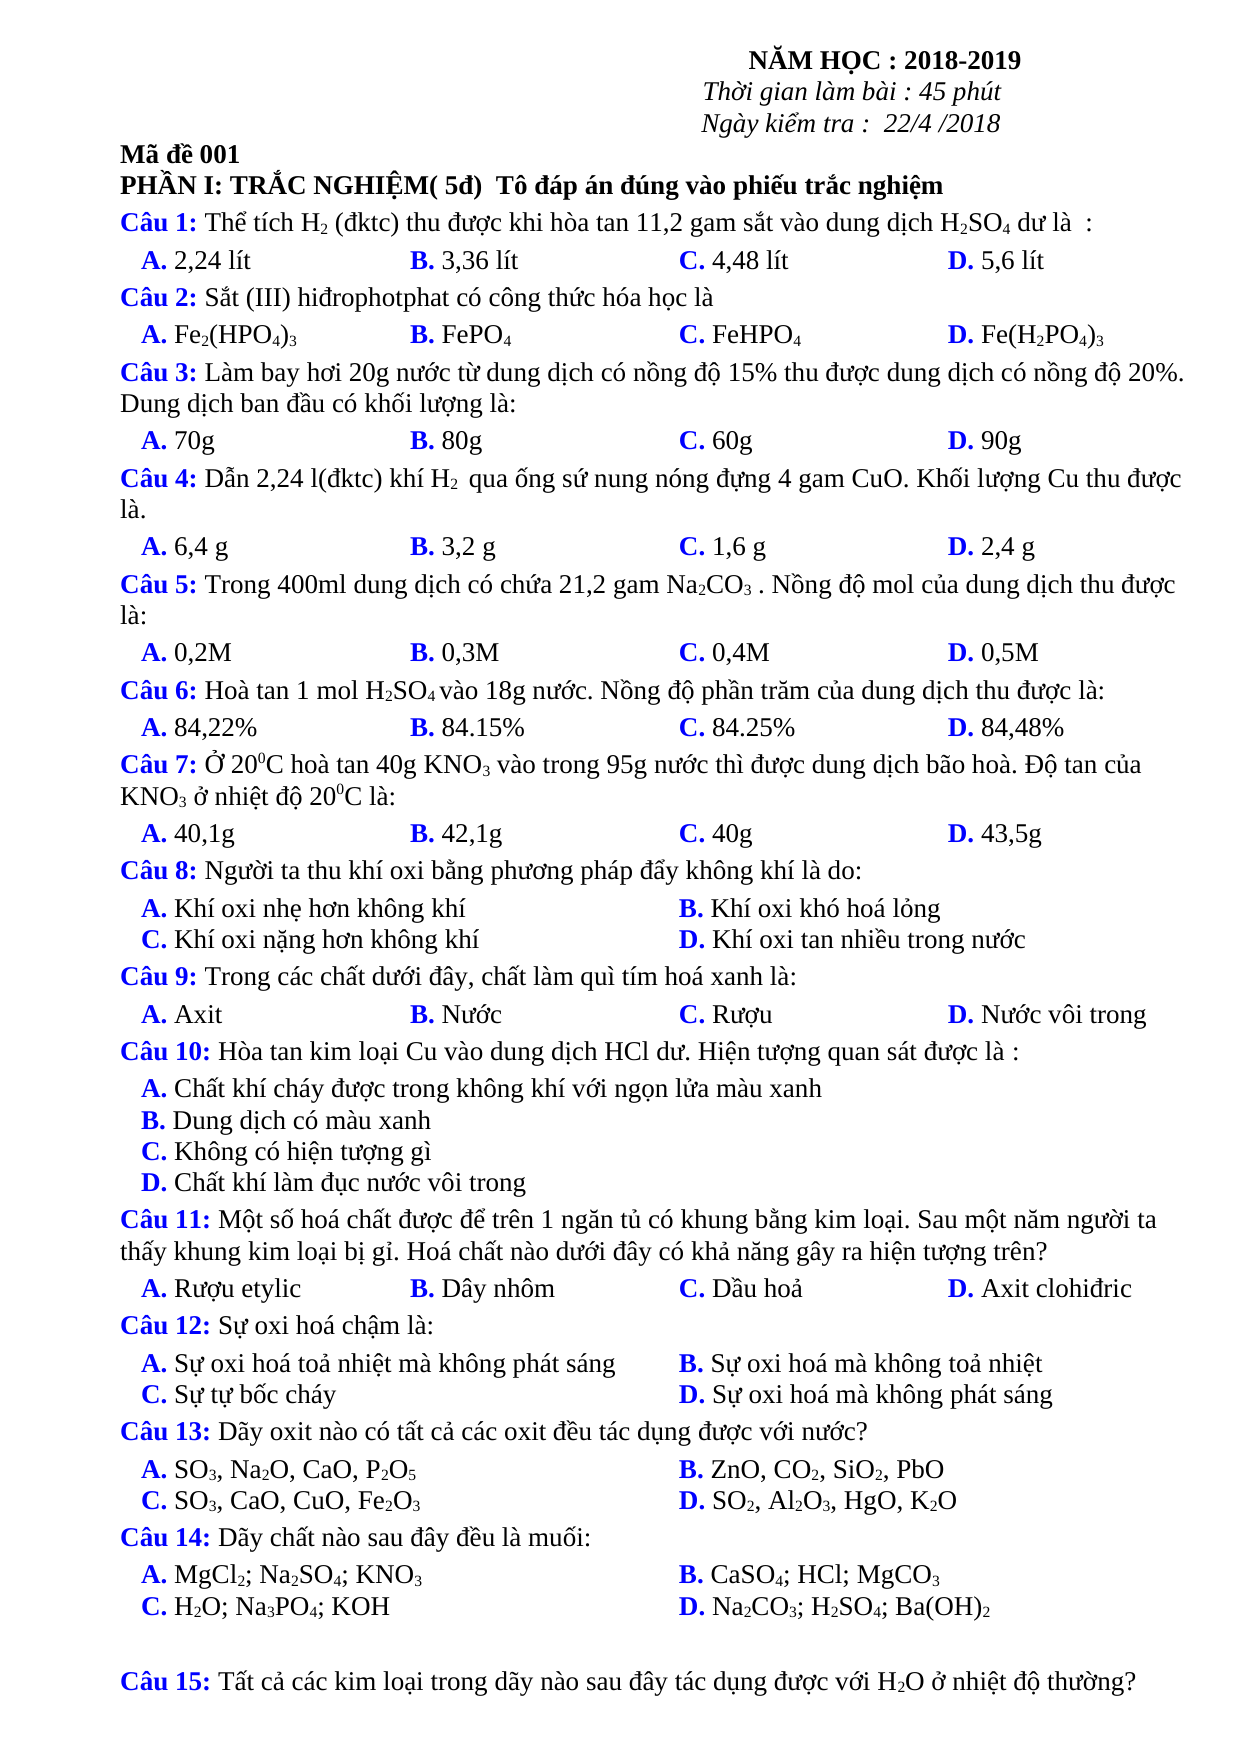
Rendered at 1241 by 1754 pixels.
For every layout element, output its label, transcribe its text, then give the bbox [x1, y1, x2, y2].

table_header C. 84.25% [668, 711, 936, 742]
table_header A. 0,2M [130, 636, 398, 667]
table_header A. MgCl2; Na2SO4; KNO3 [130, 1559, 667, 1590]
table_header C. 40g [668, 817, 936, 848]
table_header B. 80g [399, 425, 667, 456]
table_cell D. Sự oxi hoá mà không phát sáng [668, 1378, 1206, 1409]
text NĂM HỌC : 2018-2019 [120, 44, 1196, 76]
table_header A. Fe2(HPO4)3 [130, 319, 398, 350]
table_header B. 0,3M [399, 636, 667, 667]
table_header A. Axit [130, 998, 398, 1029]
table_cell C. Không có hiện tượng gì [130, 1135, 1206, 1166]
text Câu 3: Làm bay hơi 20g nước từ dung dịch có nồng độ 15% thu được dung dịch có nồng độ 20%. Dung dịch ban đầu có khối lượng là: [120, 356, 1196, 418]
table_header D. Fe(H2PO4)3 [936, 319, 1206, 350]
text Câu 7: Ở 200C hoà tan 40g KNO3 vào trong 95g nước thì được dung dịch bão hoà. Độ tan của KNO3 ở nhiệt độ 200C là: [120, 748, 1196, 811]
table_header D. Nước vôi trong [936, 998, 1206, 1029]
table_cell B. Dung dịch có màu xanh [130, 1104, 1206, 1135]
text Câu 9: Trong các chất dưới đây, chất làm quì tím hoá xanh là: [120, 960, 1196, 992]
table_cell C. Khí oxi nặng hơn không khí [130, 923, 667, 954]
table_header C. Rượu [668, 998, 936, 1029]
table_header D. 0,5M [936, 636, 1206, 667]
table_header A. 40,1g [130, 817, 398, 848]
table_header D. 84,48% [936, 711, 1206, 742]
table_header D. 2,4 g [936, 530, 1206, 562]
text Câu 1: Thể tích H2 (đktc) thu được khi hòa tan 11,2 gam sắt vào dung dịch H2SO4 dư là : [120, 206, 1196, 237]
table_cell C. H2O; Na3PO4; KOH [130, 1590, 667, 1621]
text Câu 10: Hòa tan kim loại Cu vào dung dịch HCl dư. Hiện tượng quan sát được là : [120, 1035, 1196, 1066]
table_header A. Chất khí cháy được trong không khí với ngọn lửa màu xanh [130, 1073, 1206, 1104]
table_cell C. SO3, CaO, CuO, Fe2O3 [130, 1484, 667, 1515]
text Câu 14: Dãy chất nào sau đây đều là muối: [120, 1521, 1196, 1552]
table_cell D. Khí oxi tan nhiều trong nước [668, 923, 1206, 954]
text Câu 2: Sắt (III) hiđrophotphat có công thức hóa học là [120, 281, 1196, 312]
table_header D. Axit clohiđric [936, 1272, 1206, 1303]
table_header A. Rượu etylic [130, 1272, 398, 1303]
text Câu 5: Trong 400ml dung dịch có chứa 21,2 gam Na2CO3 . Nồng độ mol của dung dịch thu được là: [120, 568, 1196, 630]
table_header A. 2,24 lít [130, 244, 398, 275]
table_header A. Khí oxi nhẹ hơn không khí [130, 892, 667, 923]
table_header B. Dây nhôm [399, 1272, 667, 1303]
text Thời gian làm bài : 45 phút [120, 76, 1196, 107]
table_header C. 60g [668, 425, 936, 456]
table_header B. Sự oxi hoá mà không toả nhiệt [668, 1347, 1206, 1378]
table_header C. 4,48 lít [668, 244, 936, 275]
table_header B. Khí oxi khó hoá lỏng [668, 892, 1206, 923]
table_header D. 90g [936, 425, 1206, 456]
text Câu 11: Một số hoá chất được để trên 1 ngăn tủ có khung bằng kim loại. Sau một năm người ta thấy khung kim loại bị gỉ. Hoá chất nào dưới đây có khả năng gây ra hiện tượng trên? [120, 1203, 1196, 1266]
table_header B. 84.15% [399, 711, 667, 742]
table_header B. 42,1g [399, 817, 667, 848]
text Câu 4: Dẫn 2,24 l(đktc) khí H2 qua ống sứ nung nóng đựng 4 gam CuO. Khối lượng Cu thu được là. [120, 462, 1196, 524]
text Mã đề 001 [120, 138, 1196, 169]
text PHẦN I: TRẮC NGHIỆM( 5đ) Tô đáp án đúng vào phiếu trắc nghiệm [120, 169, 1196, 200]
table_cell C. Sự tự bốc cháy [130, 1378, 667, 1409]
text Câu 13: Dãy oxit nào có tất cả các oxit đều tác dụng được với nước? [120, 1415, 1196, 1446]
text Câu 6: Hoà tan 1 mol H2SO4 vào 18g nước. Nồng độ phần trăm của dung dịch thu được là: [120, 674, 1196, 705]
table_header D. 43,5g [936, 817, 1206, 848]
table_header B. 3,2 g [399, 530, 667, 562]
table_header B. FePO4 [399, 319, 667, 350]
table_header A. Sự oxi hoá toả nhiệt mà không phát sáng [130, 1347, 667, 1378]
table_header B. ZnO, CO2, SiO2, PbO [668, 1453, 1206, 1484]
table_cell D. SO2, Al2O3, HgO, K2O [668, 1484, 1206, 1515]
table_header C. FeHPO4 [668, 319, 936, 350]
table_cell D. Chất khí làm đục nước vôi trong [130, 1166, 1206, 1197]
text Câu 12: Sự oxi hoá chậm là: [120, 1309, 1196, 1341]
table_header C. 1,6 g [668, 530, 936, 562]
table_header C. Dầu hoả [668, 1272, 936, 1303]
text Ngày kiểm tra : 22/4 /2018 [120, 107, 1196, 138]
table_header B. 3,36 lít [399, 244, 667, 275]
table_header A. 70g [130, 425, 398, 456]
table_header B. Nước [399, 998, 667, 1029]
text Câu 15: Tất cả các kim loại trong dãy nào sau đây tác dụng được với H2O ở nhiệt độ thường? [120, 1664, 1196, 1696]
table_header C. 0,4M [668, 636, 936, 667]
table_header D. 5,6 lít [936, 244, 1206, 275]
table_header A. SO3, Na2O, CaO, P2O5 [130, 1453, 667, 1484]
table_header B. CaSO4; HCl; MgCO3 [668, 1559, 1206, 1590]
table_header A. 6,4 g [130, 530, 398, 562]
text Câu 8: Người ta thu khí oxi bằng phương pháp đẩy không khí là do: [120, 854, 1196, 886]
table_header A. 84,22% [130, 711, 398, 742]
table_cell D. Na2CO3; H2SO4; Ba(OH)2 [668, 1590, 1206, 1621]
